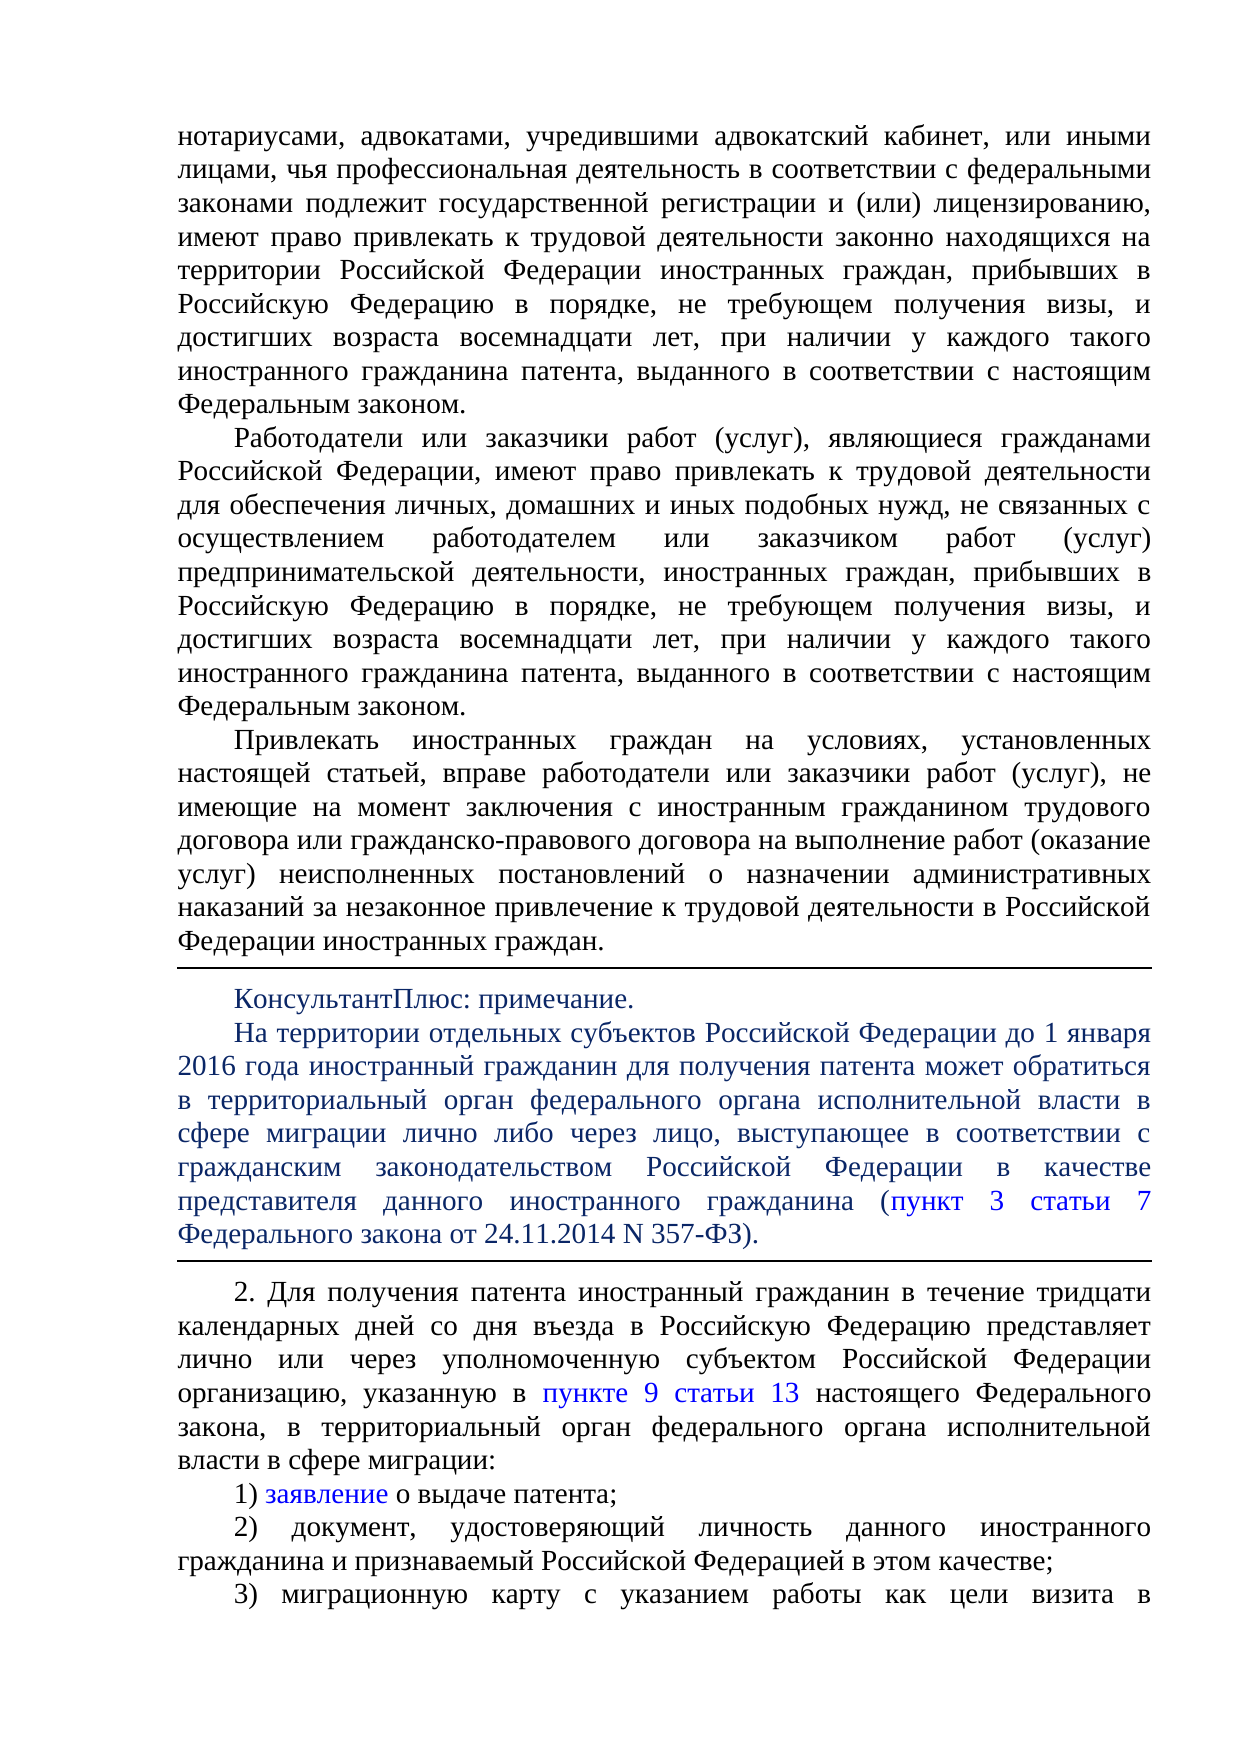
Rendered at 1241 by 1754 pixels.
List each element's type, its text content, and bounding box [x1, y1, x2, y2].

text Работодатели или заказчики работ (услуг), являющиеся гражданами Российской Федерации, имеют право привлекать к трудовой деятельности для обеспечения личных, домашних и иных подобных нужд, не связанных с осуществлением работодателем или заказчиком работ (услуг) предпринимательской деятельности, иностранных граждан, прибывших в Российскую Федерацию в порядке, не требующем получения визы, и достигших возраста восемнадцати лет, при наличии у каждого такого иностранного гражданина патента, выданного в соответствии с настоящим Федеральным законом. [177, 420, 1152, 722]
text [177, 118, 1152, 420]
text КонсультантПлюс: примечание. [177, 981, 1152, 1015]
text 2. Для получения патента иностранный гражданин в течение тридцати календарных дней со дня въезда в Российскую Федерацию представляет лично или через уполномоченную субъектом Российской Федерации организацию, указанную в пункте 9 статьи 13 настоящего Федерального закона, в территориальный орган федерального органа исполнительной власти в сфере миграции: [177, 1274, 1152, 1476]
text Привлекать иностранных граждан на условиях, установленных настоящей статьей, вправе работодатели или заказчики работ (услуг), не имеющие на момент заключения с иностранным гражданином трудового договора или гражданско-правового договора на выполнение работ (оказание услуг) неисполненных постановлений о назначении административных наказаний за незаконное привлечение к трудовой деятельности в Российской Федерации иностранных граждан. [177, 722, 1152, 957]
text 2) документ, удостоверяющий личность данного иностранного гражданина и признаваемый Российской Федерацией в этом качестве; [177, 1509, 1152, 1576]
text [177, 1576, 1152, 1610]
text 1) заявление о выдаче патента; [177, 1476, 1152, 1509]
text На территории отдельных субъектов Российской Федерации до 1 января 2016 года иностранный гражданин для получения патента может обратиться в территориальный орган федерального органа исполнительной власти в сфере миграции лично либо через лицо, выступающее в соответствии с гражданским законодательством Российской Федерации в качестве представителя данного иностранного гражданина (пункт 3 статьи 7 Федерального закона от 24.11.2014 N 357-ФЗ). [177, 1015, 1152, 1250]
